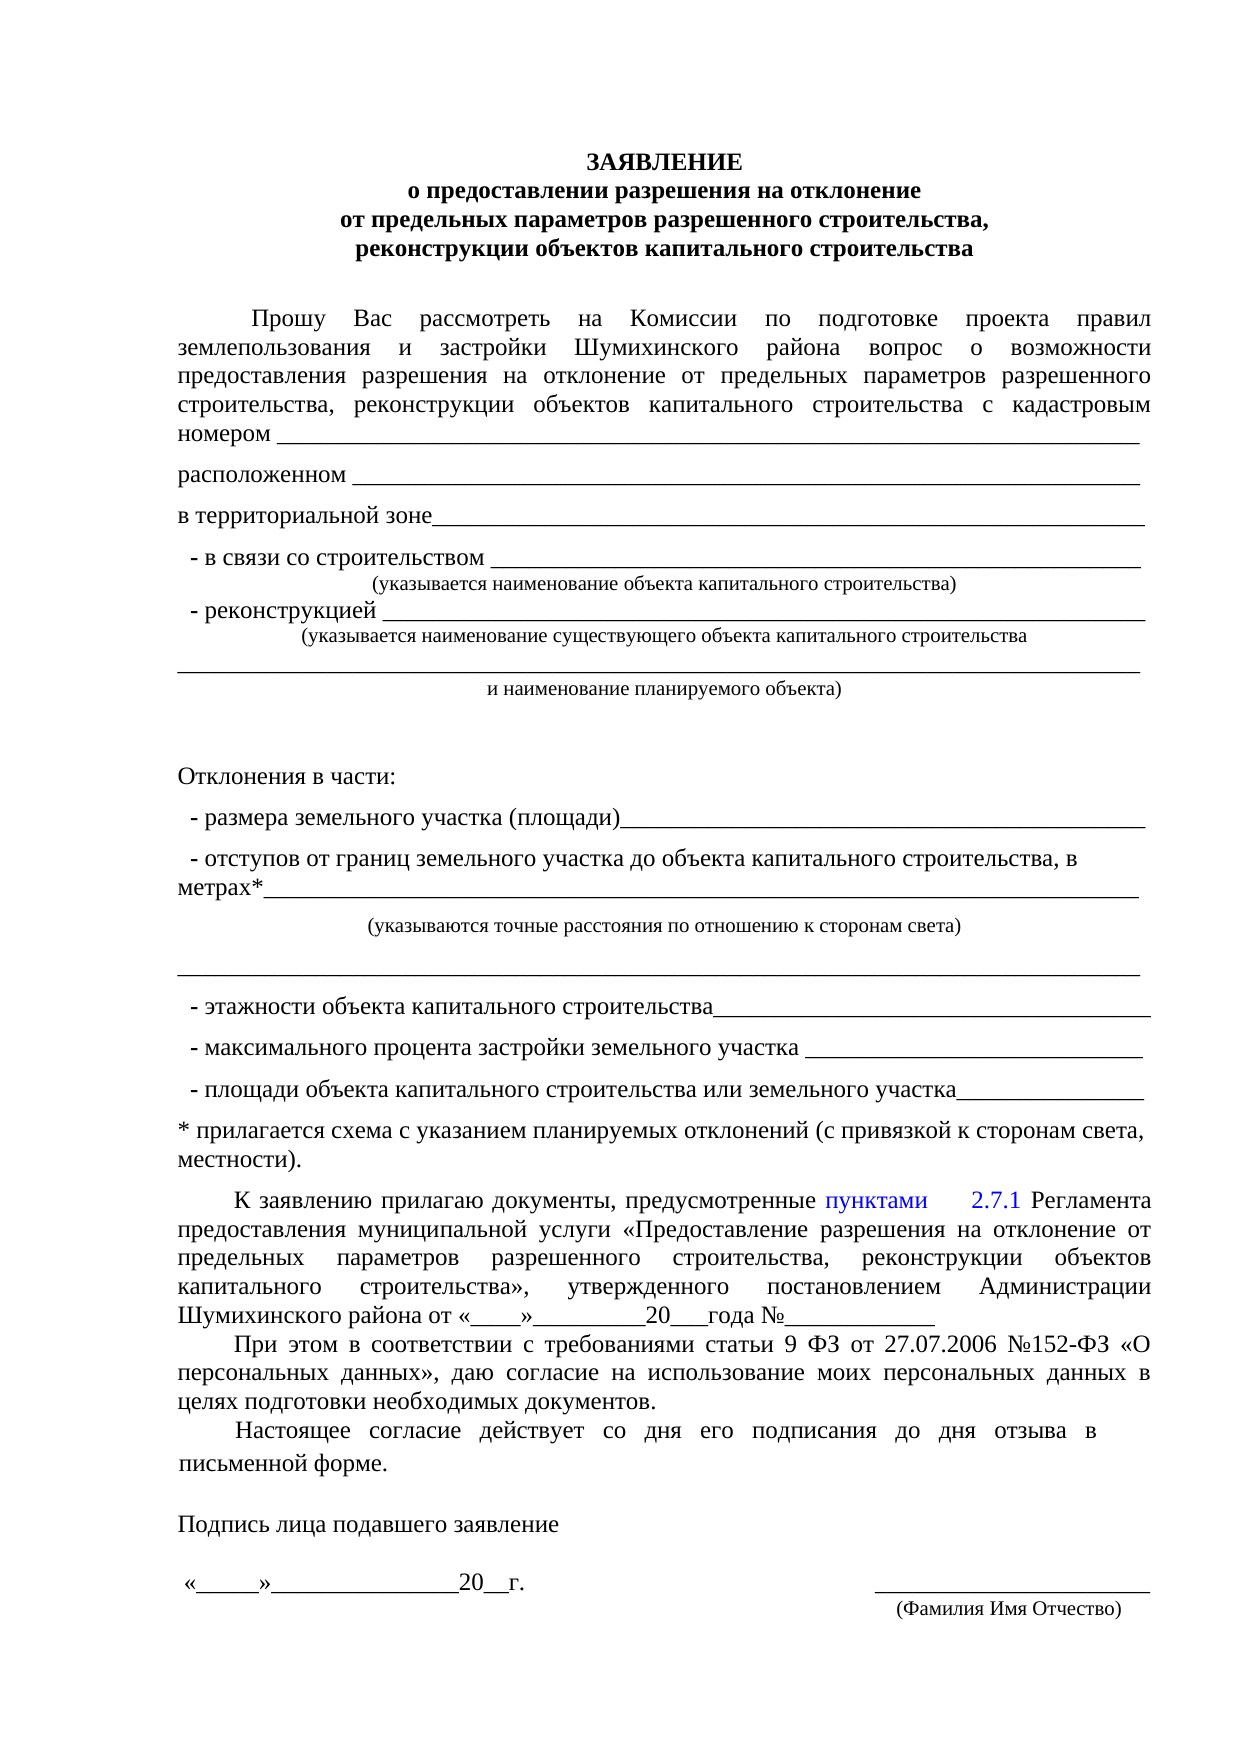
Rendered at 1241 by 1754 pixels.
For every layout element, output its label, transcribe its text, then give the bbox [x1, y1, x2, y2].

text К заявлению прилагаю документы, предусмотренные пунктами 2.7.1 Регламента предоставления муниципальной услуги «Предоставление разрешения на отклонение от предельных параметров разрешенного строительства, реконструкции объектов капитального строительства», утвержденного постановлением Администрации Шумихинского района от «____»_________20___года №____________ [177, 1185, 1152, 1329]
text (Фамилия Имя Отчество) [177, 1595, 1152, 1619]
text ЗАЯВЛЕНИЕ [177, 147, 1152, 176]
text о предоставлении разрешения на отклонение [177, 176, 1152, 204]
text Прошу Вас рассмотреть на Комиссии по подготовке проекта правил землепользования и застройки Шумихинского района вопрос о возможности предоставления разрешения на отклонение от предельных параметров разрешенного строительства, реконструкции объектов капитального строительства с кадастровым номером _____________________________________________________________________ [177, 303, 1152, 447]
text * прилагается схема с указанием планируемых отклонений (с привязкой к сторонам света, местности). [177, 1115, 1152, 1172]
text - размера земельного участка (площади)__________________________________________ [177, 802, 1152, 831]
text _____________________________________________________________________________ [177, 647, 1152, 676]
text реконструкции объектов капитального строительства [177, 233, 1152, 262]
text При этом в соответствии с требованиями статьи 9 ФЗ от 27.07.2006 №152-ФЗ «О персональных данных», даю согласие на использование моих персональных данных в целях подготовки необходимых документов. [177, 1329, 1152, 1415]
text - площади объекта капитального строительства или земельного участка_______________ [177, 1074, 1152, 1102]
text и наименование планируемого объекта) [177, 676, 1152, 700]
text - максимального процента застройки земельного участка ___________________________ [177, 1032, 1152, 1061]
text «_____»_______________20__г. ______________________ [177, 1567, 1152, 1595]
text Подпись лица подавшего заявление [177, 1509, 1152, 1538]
text в территориальной зоне_________________________________________________________ [177, 501, 1152, 529]
text - этажности объекта капитального строительства___________________________________ [177, 991, 1152, 1020]
text от предельных параметров разрешенного строительства, [177, 204, 1152, 233]
text (указывается наименование существующего объекта капитального строительства [177, 623, 1152, 647]
text - отступов от границ земельного участка до объекта капитального строительства, в метрах*______________________________________________________________________ [177, 843, 1152, 901]
text - в связи со строительством ____________________________________________________ [177, 542, 1152, 571]
text _____________________________________________________________________________ [177, 950, 1152, 979]
text Настоящее согласие действует со дня его подписания до дня отзыва в письменной форме. [179, 1415, 1098, 1476]
text - реконструкцией _____________________________________________________________ [177, 595, 1152, 623]
text Отклонения в части: [177, 761, 1152, 790]
text расположенном _______________________________________________________________ [177, 459, 1152, 488]
text (указывается наименование объекта капитального строительства) [177, 571, 1152, 595]
text (указываются точные расстояния по отношению к сторонам света) [177, 913, 1152, 937]
